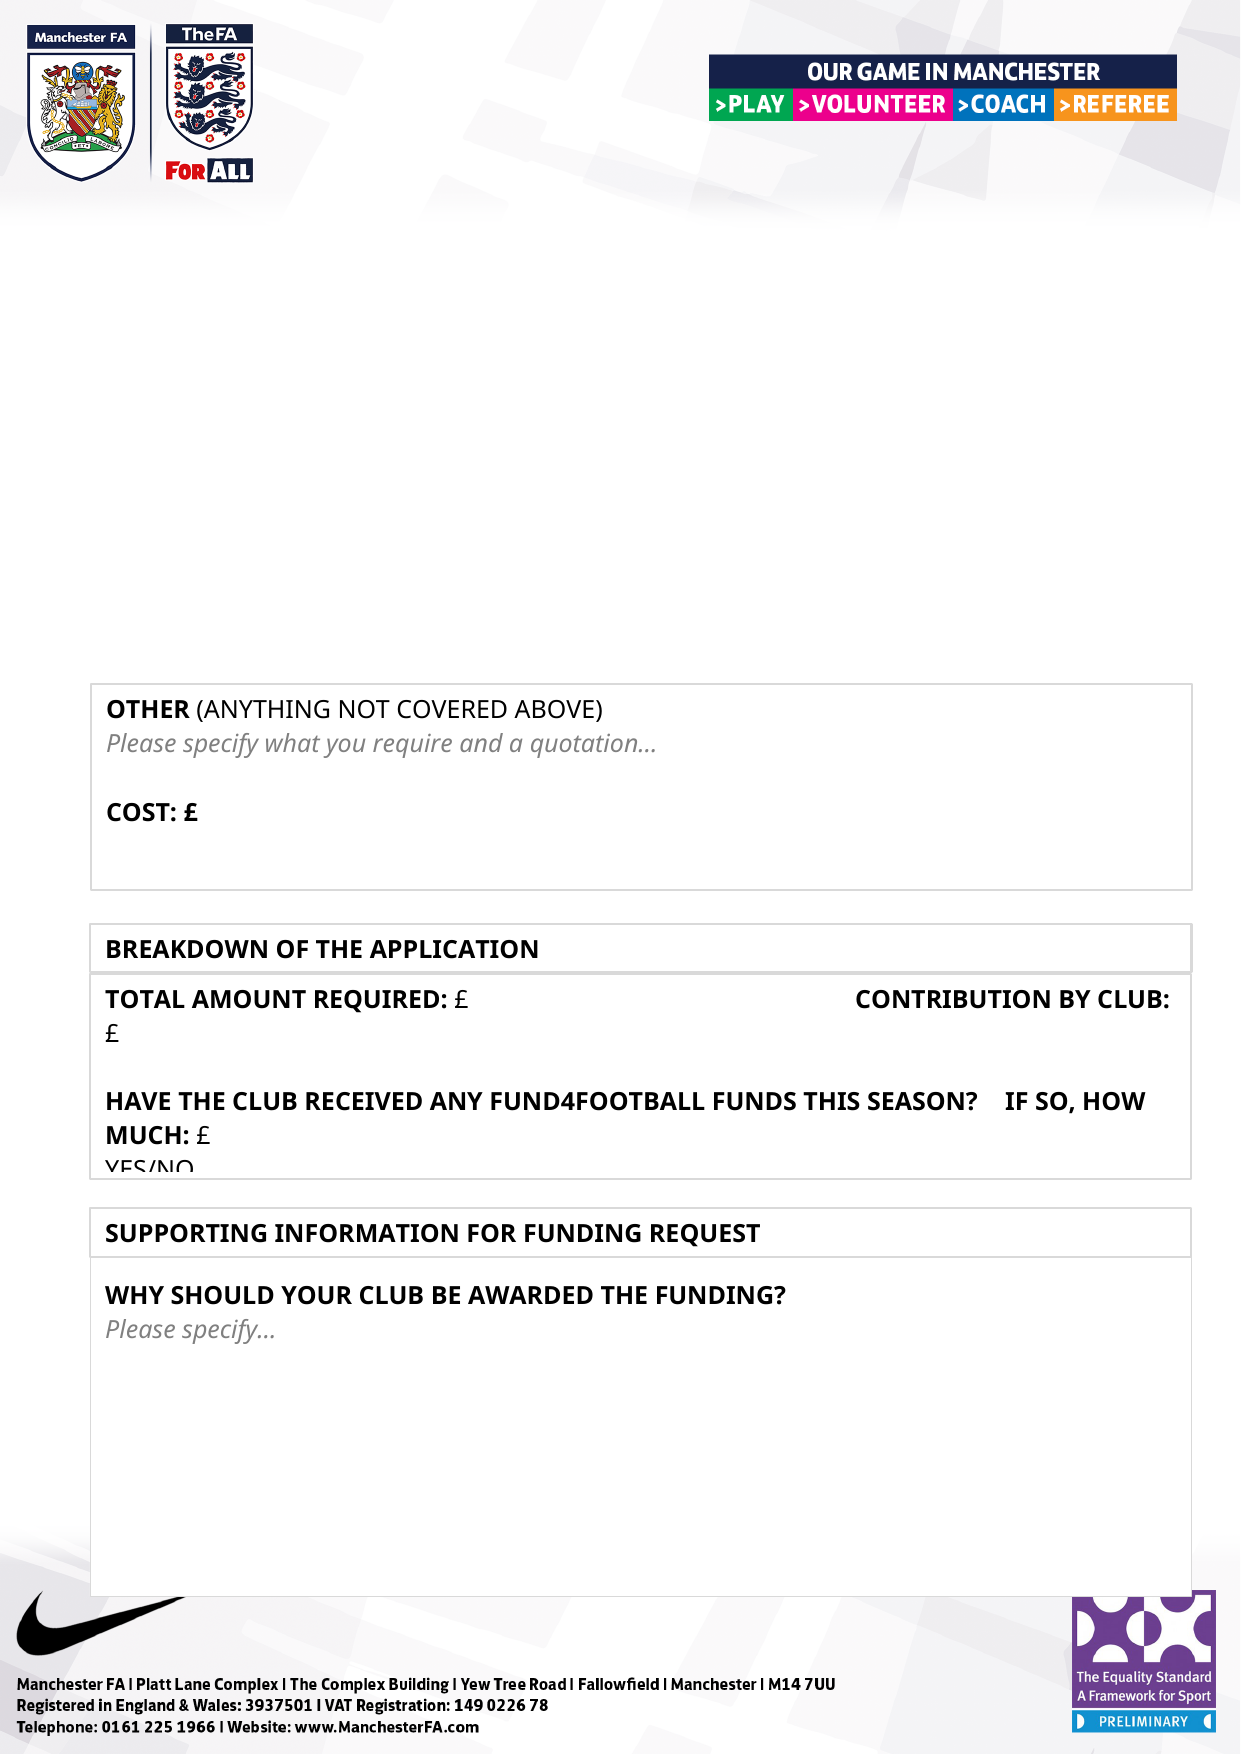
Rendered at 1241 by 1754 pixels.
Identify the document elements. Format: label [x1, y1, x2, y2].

picture [0, 1500, 1241, 1754]
picture [0, 0, 1241, 251]
